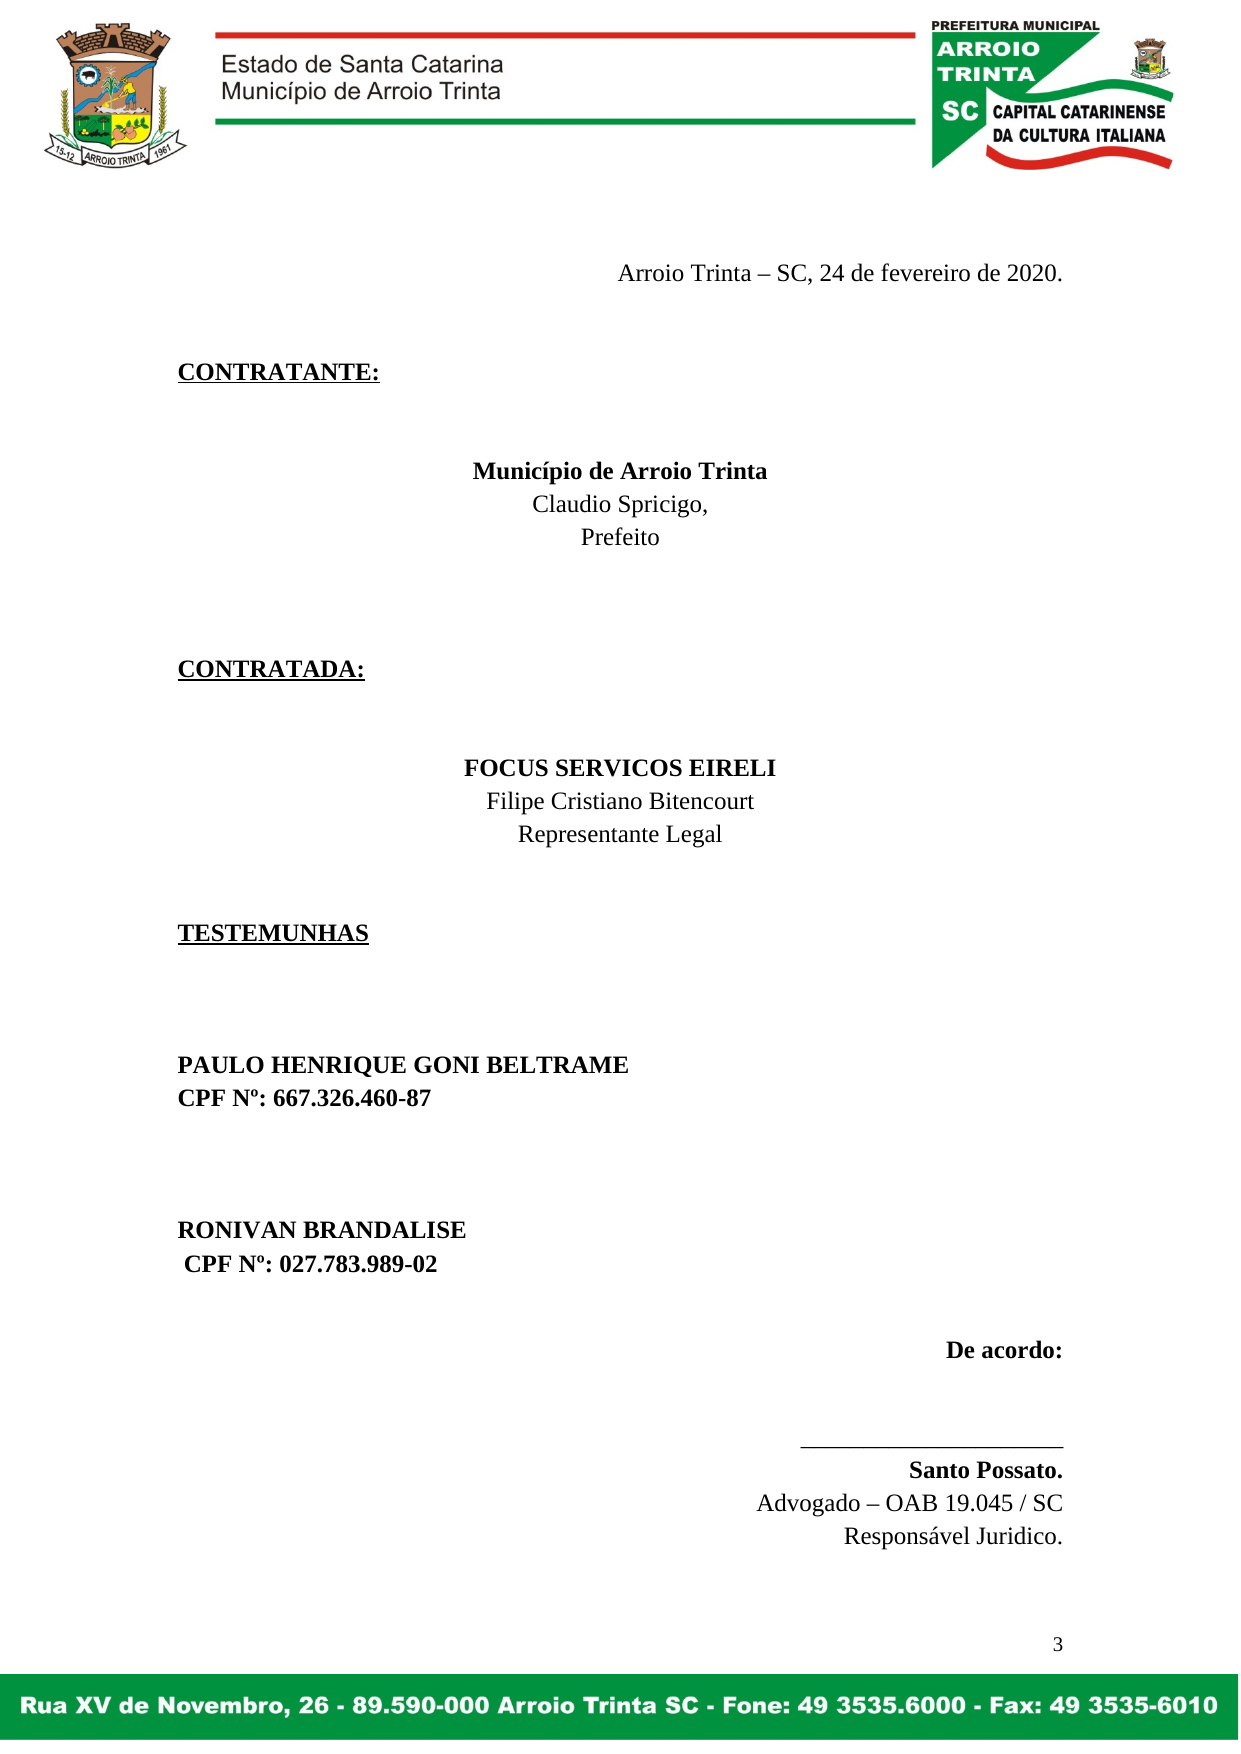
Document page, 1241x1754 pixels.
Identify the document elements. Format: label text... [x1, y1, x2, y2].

text _____________________ [177, 1422, 1063, 1451]
text Responsável Juridico. [177, 1521, 1063, 1550]
text Município de Arroio Trinta [177, 456, 1063, 485]
text CPF Nº: 667.326.460-87 [177, 1083, 1063, 1112]
text Advogado – OAB 19.045 / SC [177, 1488, 1063, 1517]
picture [43, 21, 1174, 170]
picture [0, 1674, 1239, 1740]
text PAULO HENRIQUE GONI BELTRAME [177, 1051, 1063, 1079]
text Claudio Spricigo, [177, 489, 1063, 518]
text Arroio Trinta – SC, 24 de fevereiro de 2020. [177, 258, 1063, 287]
text Representante Legal [177, 819, 1063, 848]
text FOCUS SERVICOS EIRELI [177, 753, 1063, 782]
text Filipe Cristiano Bitencourt [177, 786, 1063, 815]
text CONTRATADA: [177, 654, 1063, 683]
text TESTEMUNHAS [177, 918, 1063, 947]
text Santo Possato. [177, 1455, 1063, 1484]
text CONTRATANTE: [177, 357, 1063, 386]
text CPF Nº: 027.783.989-02 [177, 1249, 1063, 1277]
text RONIVAN BRANDALISE [177, 1216, 1063, 1244]
text De acordo: [177, 1336, 1063, 1364]
text Prefeito [177, 522, 1063, 551]
